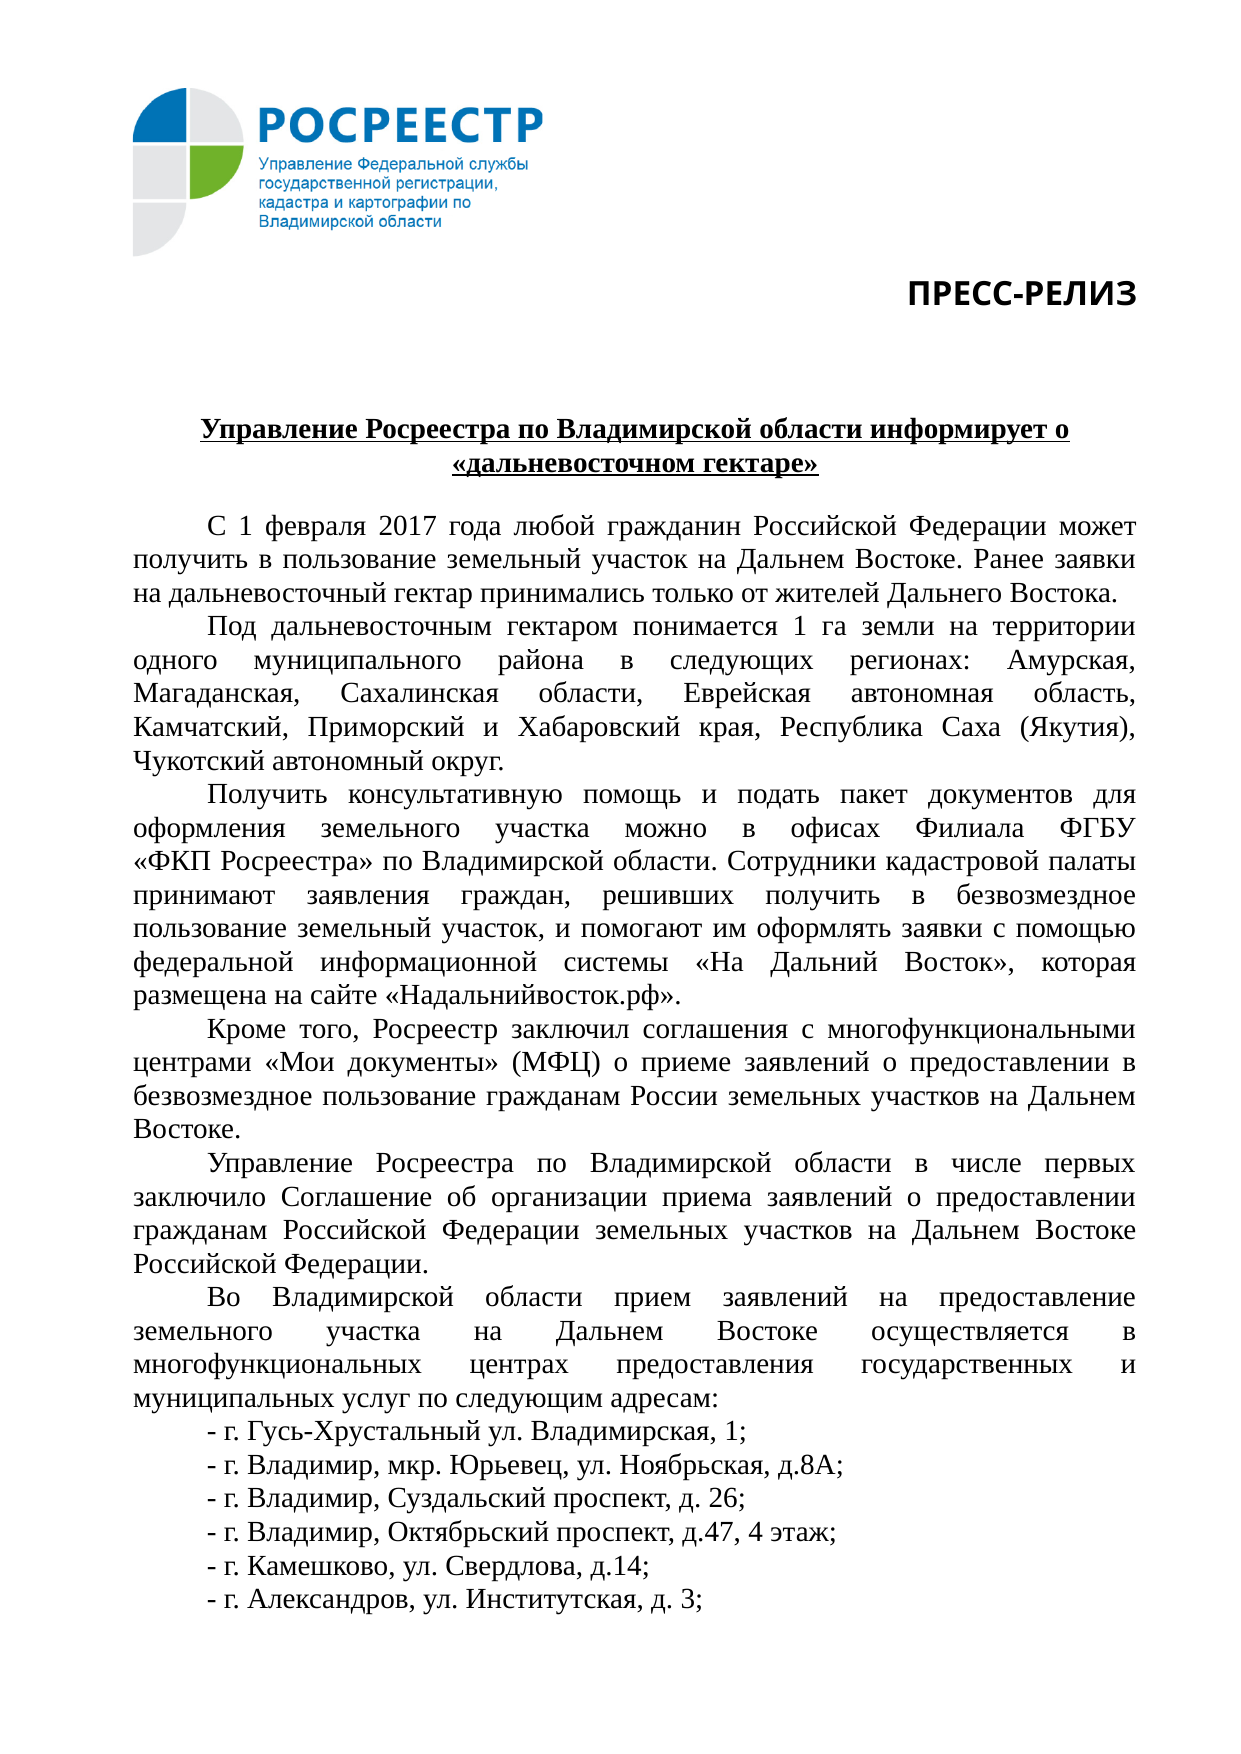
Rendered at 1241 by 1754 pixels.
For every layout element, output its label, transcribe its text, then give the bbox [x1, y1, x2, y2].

text Кроме того, Росреестр заключил соглашения с многофункциональными центрами «Мои документы» (МФЦ) о приеме заявлений о предоставлении в безвозмездное пользование гражданам России земельных участков на Дальнем Востоке. [133, 1011, 1137, 1145]
picture [132, 88, 555, 270]
text - г. Александров, ул. Институтская, д. 3; [133, 1581, 1137, 1615]
text Получить консультативную помощь и подать пакет документов для оформления земельного участка можно в офисах Филиала ФГБУ «ФКП Росреестра» по Владимирской области. Сотрудники кадастровой палаты принимают заявления граждан, решивших получить в безвозмездное пользование земельный участок, и помогают им оформлять заявки с помощью федеральной информационной системы «На Дальний Восток», которая размещена на сайте «Надальнийвосток.рф». [133, 776, 1137, 1011]
text - г. Гусь-Хрустальный ул. Владимирская, 1; [133, 1413, 1137, 1447]
text Управление Росреестра по Владимирской области в числе первых заключило Соглашение об организации приема заявлений о предоставлении гражданам Российской Федерации земельных участков на Дальнем Востоке Российской Федерации. [133, 1145, 1137, 1279]
text - г. Владимир, Суздальский проспект, д. 26; [133, 1481, 1137, 1514]
subtitle Управление Росреестра по Владимирской области информирует о «дальневосточном гектаре» [133, 412, 1137, 479]
text - г. Владимир, мкр. Юрьевец, ул. Ноябрьская, д.8А; [133, 1447, 1137, 1481]
text - г. Камешково, ул. Свердлова, д.14; [133, 1548, 1137, 1581]
text Под дальневосточным гектаром понимается 1 га земли на территории одного муниципального района в следующих регионах: Амурская, Магаданская, Сахалинская области, Еврейская автономная область, Камчатский, Приморский и Хабаровский края, Республика Саха (Якутия), Чукотский автономный округ. [133, 608, 1137, 776]
text - г. Владимир, Октябрьский проспект, д.47, 4 этаж; [133, 1514, 1137, 1548]
text ПРЕСС-РЕЛИЗ [133, 270, 1137, 315]
text С 1 февраля 2017 года любой гражданин Российской Федерации может получить в пользование земельный участок на Дальнем Востоке. Ранее заявки на дальневосточный гектар принимались только от жителей Дальнего Востока. [133, 508, 1137, 608]
text Во Владимирской области прием заявлений на предоставление земельного участка на Дальнем Востоке осуществляется в многофункциональных центрах предоставления государственных и муниципальных услуг по следующим адресам: [133, 1279, 1137, 1413]
